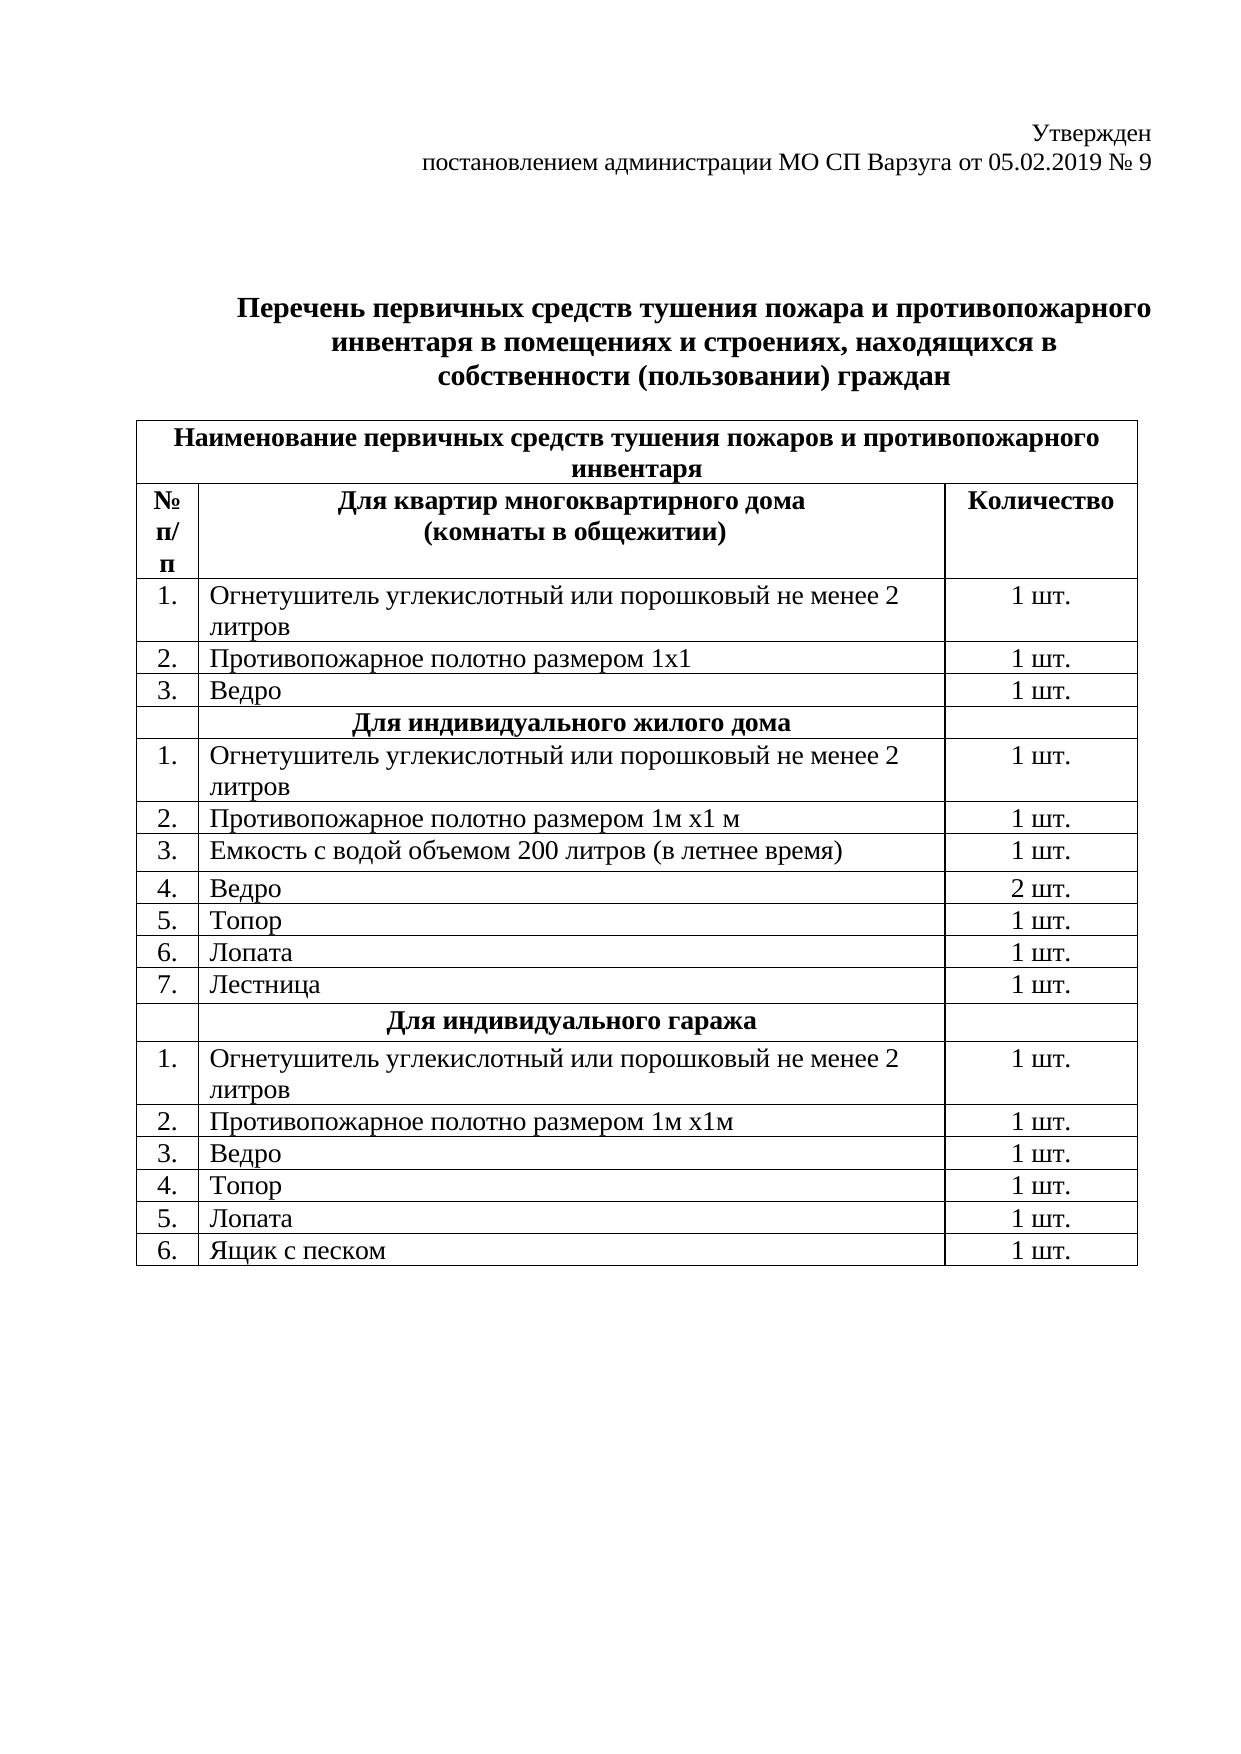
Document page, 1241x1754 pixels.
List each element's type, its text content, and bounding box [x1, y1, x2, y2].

table_cell Лопата [199, 1202, 944, 1233]
table_cell 5. [137, 1202, 198, 1233]
table_cell 1 шт. [946, 1137, 1137, 1168]
table_cell 1. [137, 1042, 198, 1104]
text Перечень первичных средств тушения пожара и противопожарного инвентаря в помещениях и строениях, находящихся в собственности (пользовании) граждан [236, 291, 1152, 391]
table_cell 1 шт. [946, 1170, 1137, 1201]
table_cell 3. [137, 834, 198, 871]
table_cell [946, 1004, 1137, 1041]
table_cell [137, 1004, 198, 1041]
text Утвержден [148, 118, 1152, 147]
table_cell 2. [137, 1105, 198, 1136]
table_cell 1 шт. [946, 802, 1137, 833]
table_cell Лестница [199, 968, 944, 1003]
table_cell 4. [137, 1170, 198, 1201]
table_cell 1 шт. [946, 1042, 1137, 1104]
table_cell 2. [137, 802, 198, 833]
table_cell 1. [137, 739, 198, 801]
table_cell Топор [199, 904, 944, 935]
table_cell 1 шт. [946, 642, 1137, 673]
table_cell 1 шт. [946, 674, 1137, 706]
table_cell [137, 707, 198, 738]
table_header Наименование первичных средств тушения пожаров и противопожарного инвентаря [137, 421, 1137, 483]
table_cell 1 шт. [946, 936, 1137, 967]
table_cell Лопата [199, 936, 944, 967]
table_cell Ведро [199, 674, 944, 706]
text постановлением администрации МО СП Варзуга от 05.02.2019 № 9 [148, 147, 1152, 176]
table_cell 1 шт. [946, 1234, 1137, 1265]
table_cell Для квартир многоквартирного дома (комнаты в общежитии) [199, 484, 944, 578]
table_cell 1 шт. [946, 739, 1137, 801]
table_cell Огнетушитель углекислотный или порошковый не менее 2 литров [199, 739, 944, 801]
table_cell Количество [946, 484, 1137, 578]
table_cell 1 шт. [946, 834, 1137, 871]
table_cell 2. [137, 642, 198, 673]
table_cell Емкость с водой объемом 200 литров (в летнее время) [199, 834, 944, 871]
table_cell Огнетушитель углекислотный или порошковый не менее 2 литров [199, 1042, 944, 1104]
table_cell № п/п [137, 484, 198, 578]
table_cell 5. [137, 904, 198, 935]
table_cell Противопожарное полотно размером 1м х1 м [199, 802, 944, 833]
table_cell 3. [137, 674, 198, 706]
table_cell Огнетушитель углекислотный или порошковый не менее 2 литров [199, 579, 944, 641]
table_cell Противопожарное полотно размером 1х1 [199, 642, 944, 673]
table_cell 2 шт. [946, 872, 1137, 903]
table_cell Ведро [199, 872, 944, 903]
table_cell Для индивидуального гаража [199, 1004, 944, 1041]
table_cell 1 шт. [946, 579, 1137, 641]
table_cell 6. [137, 1234, 198, 1265]
table_cell Ящик с песком [199, 1234, 944, 1265]
table_cell 1 шт. [946, 1105, 1137, 1136]
table_cell [946, 707, 1137, 738]
table_cell 1 шт. [946, 968, 1137, 1003]
table_cell 7. [137, 968, 198, 1003]
table_cell 4. [137, 872, 198, 903]
table_cell Для индивидуального жилого дома [199, 707, 944, 738]
table_cell Топор [199, 1170, 944, 1201]
table_cell 3. [137, 1137, 198, 1168]
table_cell 1 шт. [946, 1202, 1137, 1233]
table_cell 1 шт. [946, 904, 1137, 935]
table_cell Противопожарное полотно размером 1м х1м [199, 1105, 944, 1136]
table_cell Ведро [199, 1137, 944, 1168]
table_cell 1. [137, 579, 198, 641]
table_cell 6. [137, 936, 198, 967]
